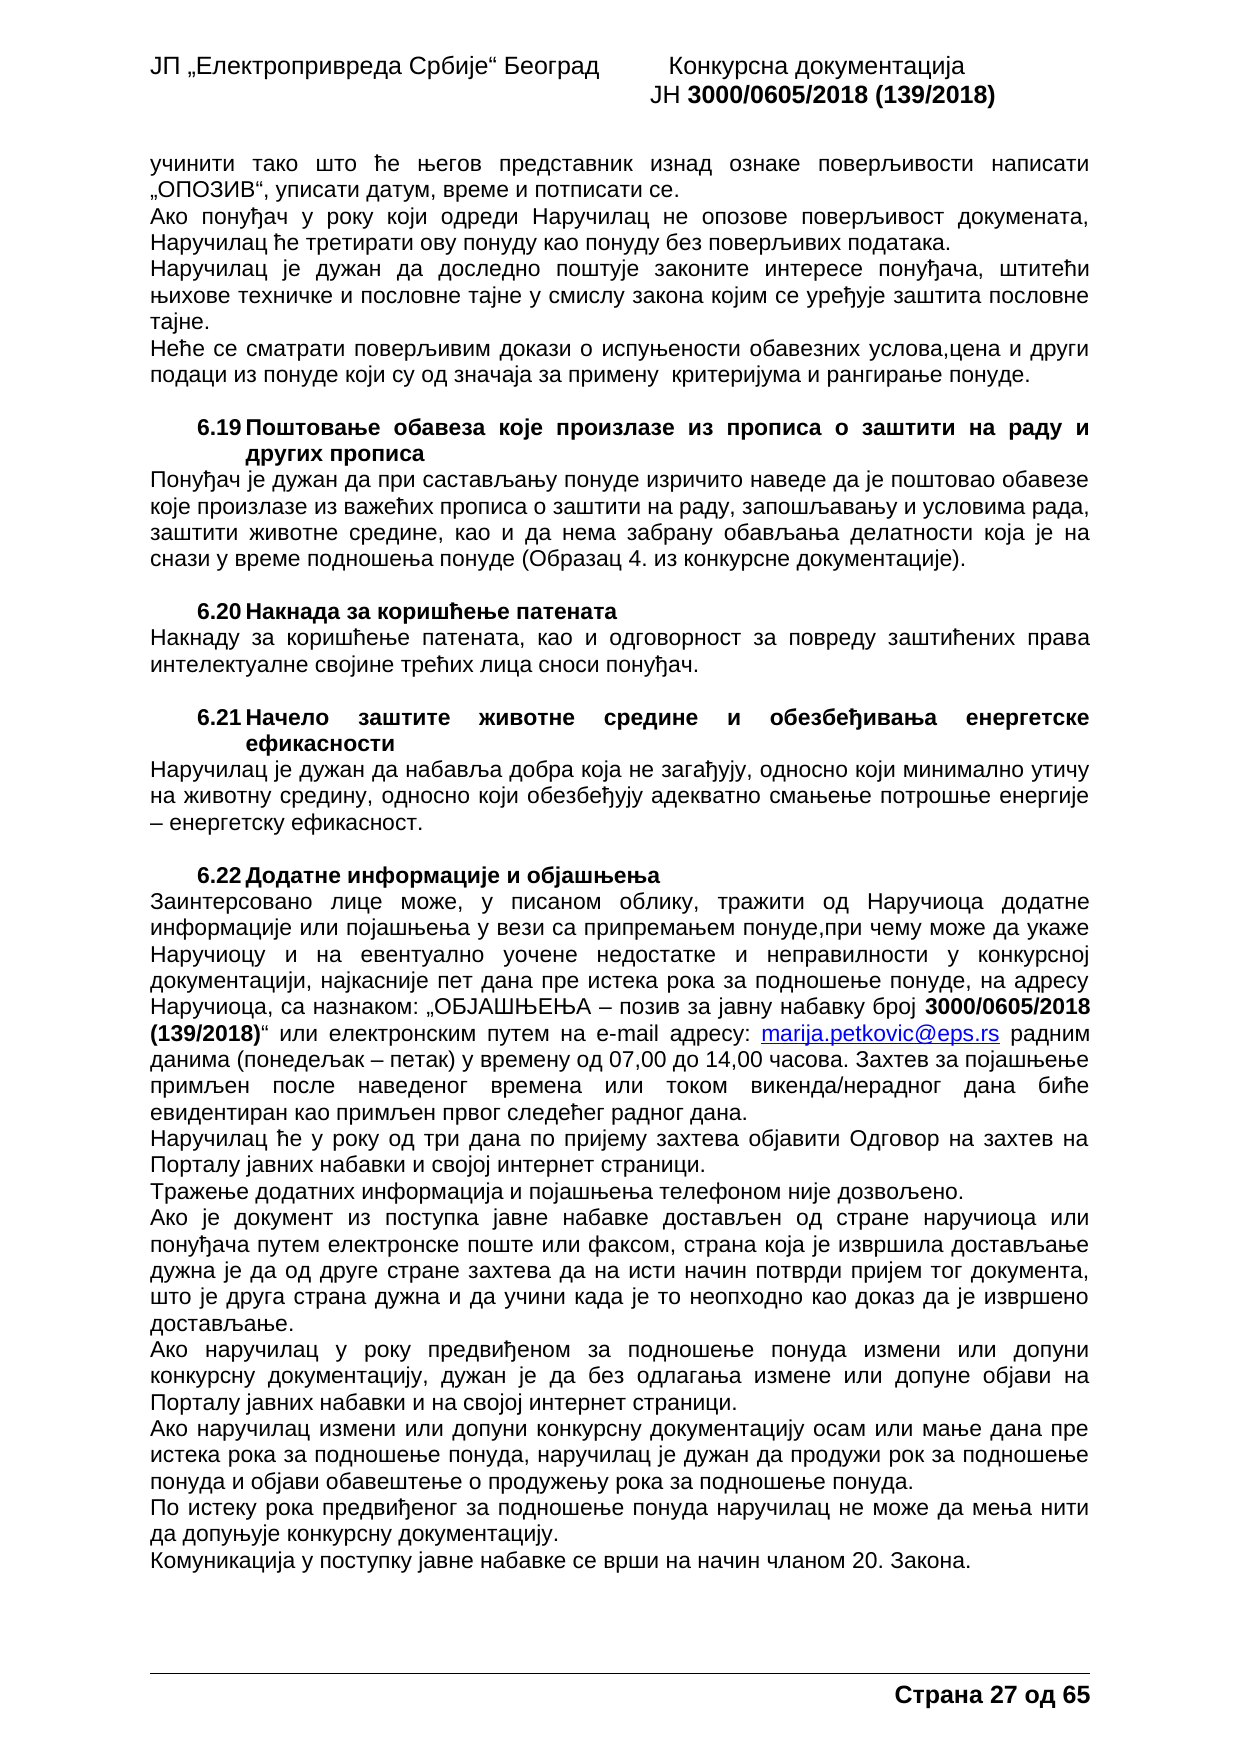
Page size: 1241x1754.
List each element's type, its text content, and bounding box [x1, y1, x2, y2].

text Накнаду за коришћење патената, као и одговорност за повреду заштићених права интелектуалне својине трећих лица сноси понуђач. [150, 624, 1090, 677]
text Наручилац је дужан да набавља добра која не загађују, односно који минимално утичу на животну средину, односно који обезбеђују адекватно смањење потрошње енергије – енергетску ефикасност. [150, 756, 1090, 835]
list Накнада за коришћење патената [197, 598, 1090, 624]
text Понуђач је дужан да при састављању понуде изричито наведе да је поштовао обавезе које произлазе из важећих прописа о заштити на раду, запошљавању и условима рада, заштити животне средине, као и да нема забрану обављања делатности која је на снази у време подношења понуде (Образац 4. из конкурсне документације). [150, 466, 1090, 572]
list Поштовање обавеза које произлазе из прописа о заштити на раду и других прописа [197, 413, 1090, 466]
list Начело заштите животне средине и обезбеђивања енергетске ефикасности [197, 703, 1090, 756]
text Ако је документ из поступка јавне набавке достављен од стране наручиоца или понуђача путем електронске поште или факсом, страна која је извршила достављање дужна је да од друге стране захтева да на исти начин потврди пријем тог документа, што је друга страна дужна и да учини када је то неопходно као доказ да је извршено достављање. [150, 1204, 1090, 1336]
text Неће се сматрати поверљивим докази о испуњености обавезних услова,цена и други подаци из понуде који су од значаја за примену критеријума и рангирање понуде. [150, 334, 1090, 387]
text Тражење додатних информација и појашњења телефоном није дозвољено. [150, 1178, 1090, 1204]
text Комуникација у поступку јавне набавке се врши на начин чланом 20. Закона. [150, 1547, 1090, 1573]
text Ако понуђач у року који одреди Наручилац не опозове поверљивост докумената, Наручилац ће третирати ову понуду као понуду без поверљивих података. [150, 203, 1090, 255]
list Додатне информације и објашњења [197, 862, 1090, 888]
text Заинтерсовано лице може, у писаном облику, тражити од Наручиоца додатне информације или појашњења у вези са припремањем понуде,при чему може да укаже Наручиоцу и на евентуално уочене недостатке и неправилности у конкурсној документацији, најкасније пет дана пре истека рока за подношење понуде, на адресу Наручиоца, са назнаком: „ОБЈАШЊЕЊА – позив за јавну набавку број 3000/0605/2018 (139/2018)“ или електронским путем на е-mail адресу: marija.petkovic@eps.rs радним данима (понедељак – петак) у времену од 07,00 до 14,00 часова. Захтев за појашњење примљен после наведеног времена или током викенда/нерадног дана биће евидентиран као примљен првог следећег радног дана. [150, 888, 1090, 1125]
text Наручилац је дужан да доследно поштује законите интересе понуђача, штитећи њихове техничке и пословне тајне у смислу закона којим се уређује заштита пословне тајне. [150, 255, 1090, 334]
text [150, 150, 1090, 203]
text По истеку рока предвиђеног за подношење понуда наручилац не може да мења нити да допуњује конкурсну документацију. [150, 1494, 1090, 1547]
text Наручилац ће у року од три дана по пријему захтева објавити Одговор на захтев на Порталу јавних набавки и својој интернет страници. [150, 1125, 1090, 1178]
text Ако наручилац измени или допуни конкурсну документацију осам или мање дана пре истека рока за подношење понуда, наручилац је дужан да продужи рок за подношење понуда и објави обавештење о продужењу рока за подношење понуда. [150, 1415, 1090, 1494]
text Ако наручилац у року предвиђеном за подношење понуда измени или допуни конкурсну документацију, дужан је да без одлагања измене или допуне објави на Порталу јавних набавки и на својој интернет страници. [150, 1336, 1090, 1415]
